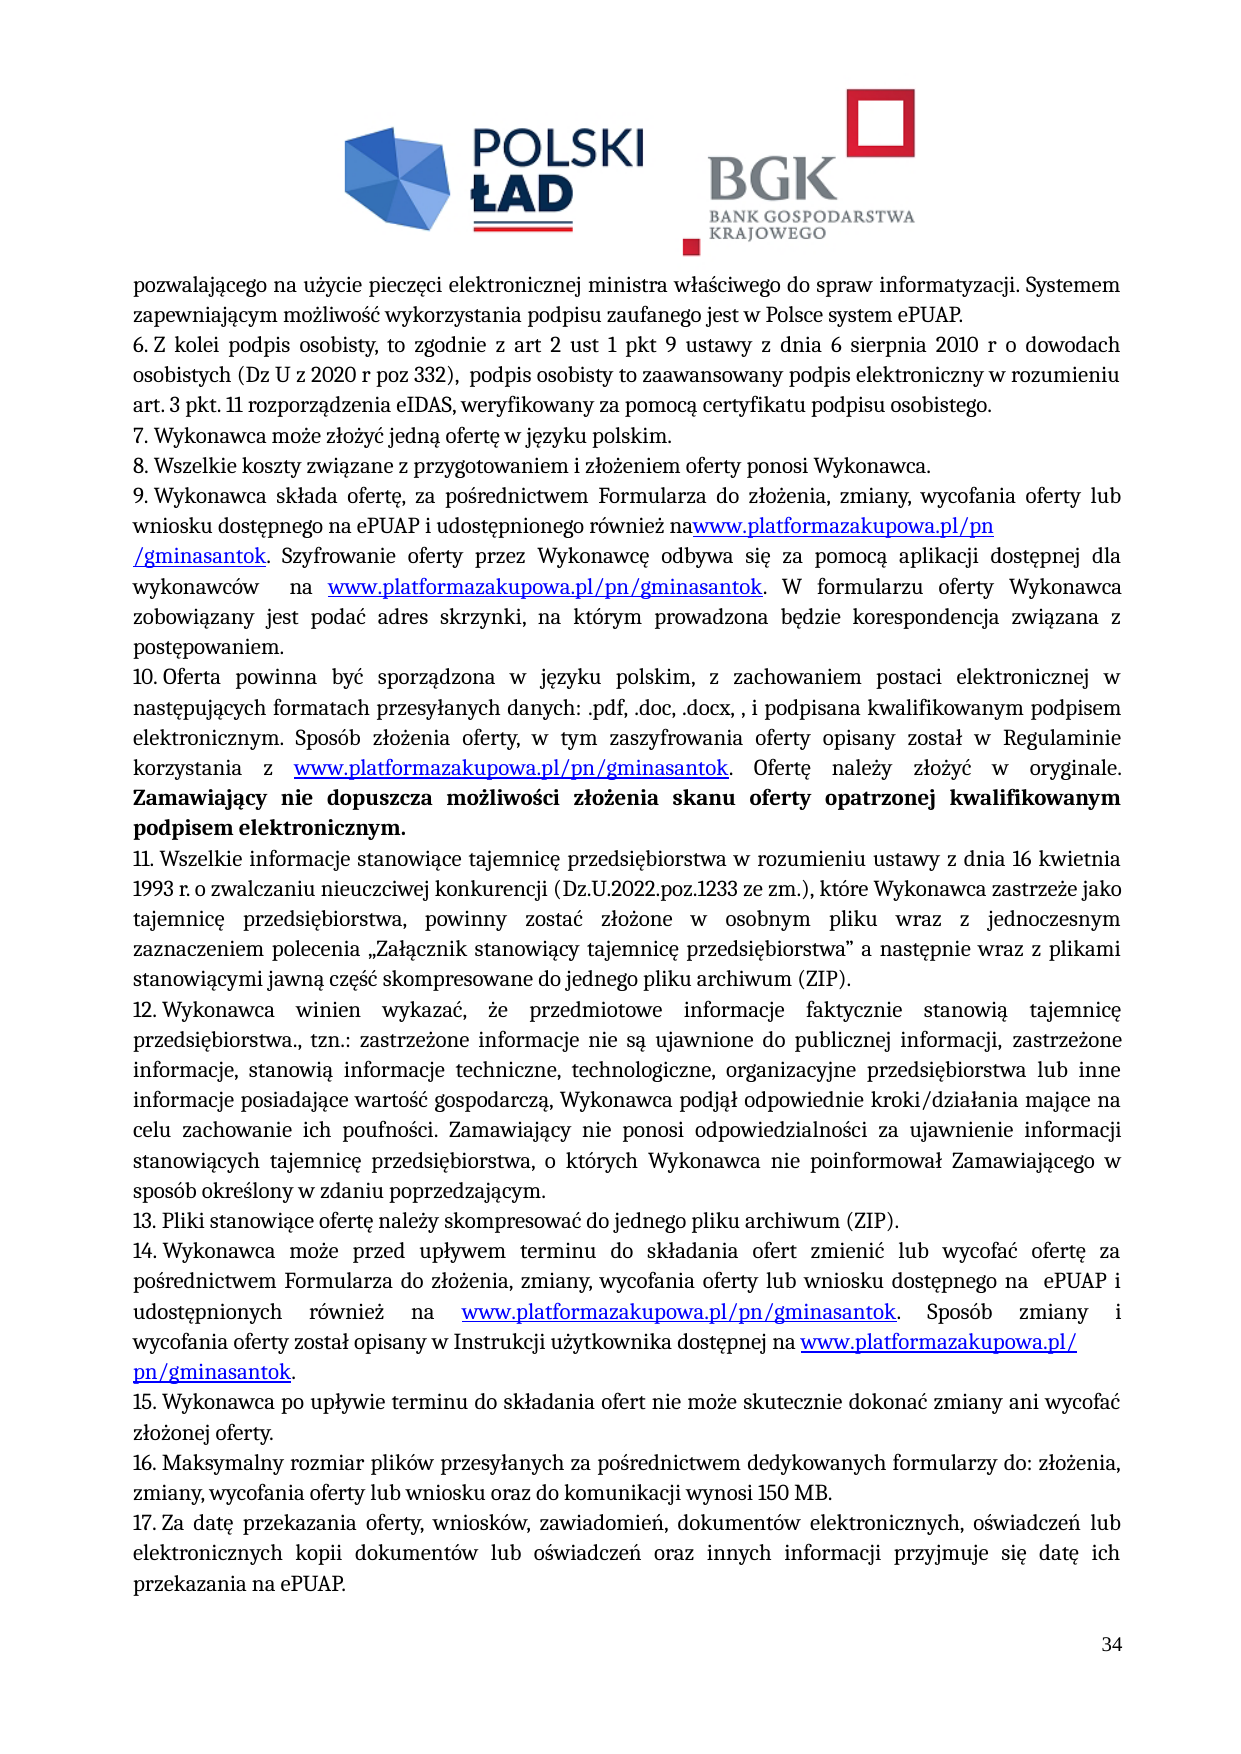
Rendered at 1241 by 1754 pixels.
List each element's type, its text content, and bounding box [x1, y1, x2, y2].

text 9. Wykonawca składa ofertę, za pośrednictwem Formularza do złożenia, zmiany, wycofania oferty lub wniosku dostępnego na ePUAP i udostępnionego również nawww.platformazakupowa.pl/pn /gminasantok. Szyfrowanie oferty przez Wykonawcę odbywa się za pomocą aplikacji dostępnej dla wykonawców na www.platformazakupowa.pl/pn/gminasantok. W formularzu oferty Wykonawca zobowiązany jest podać adres skrzynki, na którym prowadzona będzie korespondencja związana z postępowaniem. [133, 483, 1122, 660]
text 17. Za datę przekazania oferty, wniosków, zawiadomień, dokumentów elektronicznych, oświadczeń lub elektronicznych kopii dokumentów lub oświadczeń oraz innych informacji przyjmuje się datę ich przekazania na ePUAP. [133, 1510, 1122, 1597]
text 16. Maksymalny rozmiar plików przesyłanych za pośrednictwem dedykowanych formularzy do: złożenia, zmiany, wycofania oferty lub wniosku oraz do komunikacji wynosi 150 MB. [133, 1449, 1122, 1506]
text 15. Wykonawca po upływie terminu do składania ofert nie może skutecznie dokonać zmiany ani wycofać złożonej oferty. [133, 1389, 1122, 1446]
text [133, 271, 1122, 328]
text 6. Z kolei podpis osobisty, to zgodnie z art 2 ust 1 pkt 9 ustawy z dnia 6 sierpnia 2010 r o dowodach osobistych (Dz U z 2020 r poz 332), podpis osobisty to zaawansowany podpis elektroniczny w rozumieniu art. 3 pkt. 11 rozporządzenia eIDAS, weryfikowany za pomocą certyfikatu podpisu osobistego. [133, 332, 1122, 418]
text 8. Wszelkie koszty związane z przygotowaniem i złożeniem oferty ponosi Wykonawca. [133, 453, 1122, 479]
text 13. Pliki stanowiące ofertę należy skompresować do jednego pliku archiwum (ZIP). [133, 1208, 1122, 1234]
text 10. Oferta powinna być sporządzona w języku polskim, z zachowaniem postaci elektronicznej w następujących formatach przesyłanych danych: .pdf, .doc, .docx, , i podpisana kwalifikowanym podpisem elektronicznym. Sposób złożenia oferty, w tym zaszyfrowania oferty opisany został w Regulaminie korzystania z www.platformazakupowa.pl/pn/gminasantok. Ofertę należy złożyć w oryginale. Zamawiający nie dopuszcza możliwości złożenia skanu oferty opatrzonej kwalifikowanym podpisem elektronicznym. [133, 664, 1122, 841]
text 11. Wszelkie informacje stanowiące tajemnicę przedsiębiorstwa w rozumieniu ustawy z dnia 16 kwietnia 1993 r. o zwalczaniu nieuczciwej konkurencji (Dz.U.2022.poz.1233 ze zm.), które Wykonawca zastrzeże jako tajemnicę przedsiębiorstwa, powinny zostać złożone w osobnym pliku wraz z jednoczesnym zaznaczeniem polecenia „Załącznik stanowiący tajemnicę przedsiębiorstwa” a następnie wraz z plikami stanowiącymi jawną część skompresowane do jednego pliku archiwum (ZIP). [133, 845, 1122, 992]
text 7. Wykonawca może złożyć jedną ofertę w języku polskim. [133, 422, 1122, 449]
text 14. Wykonawca może przed upływem terminu do składania ofert zmienić lub wycofać ofertę za pośrednictwem Formularza do złożenia, zmiany, wycofania oferty lub wniosku dostępnego na ePUAP i udostępnionych również na www.platformazakupowa.pl/pn/gminasantok. Sposób zmiany i wycofania oferty został opisany w Instrukcji użytkownika dostępnej na www.platformazakupowa.pl/pn/gminasantok. [133, 1238, 1122, 1385]
text 12. Wykonawca winien wykazać, że przedmiotowe informacje faktycznie stanowią tajemnicę przedsiębiorstwa., tzn.: zastrzeżone informacje nie są ujawnione do publicznej informacji, zastrzeżone informacje, stanowią informacje techniczne, technologiczne, organizacyjne przedsiębiorstwa lub inne informacje posiadające wartość gospodarczą, Wykonawca podjął odpowiednie kroki/działania mające na celu zachowanie ich poufności. Zamawiający nie ponosi odpowiedzialności za ujawnienie informacji stanowiących tajemnicę przedsiębiorstwa, o których Wykonawca nie poinformował Zamawiającego w sposób określony w zdaniu poprzedzającym. [133, 996, 1122, 1204]
